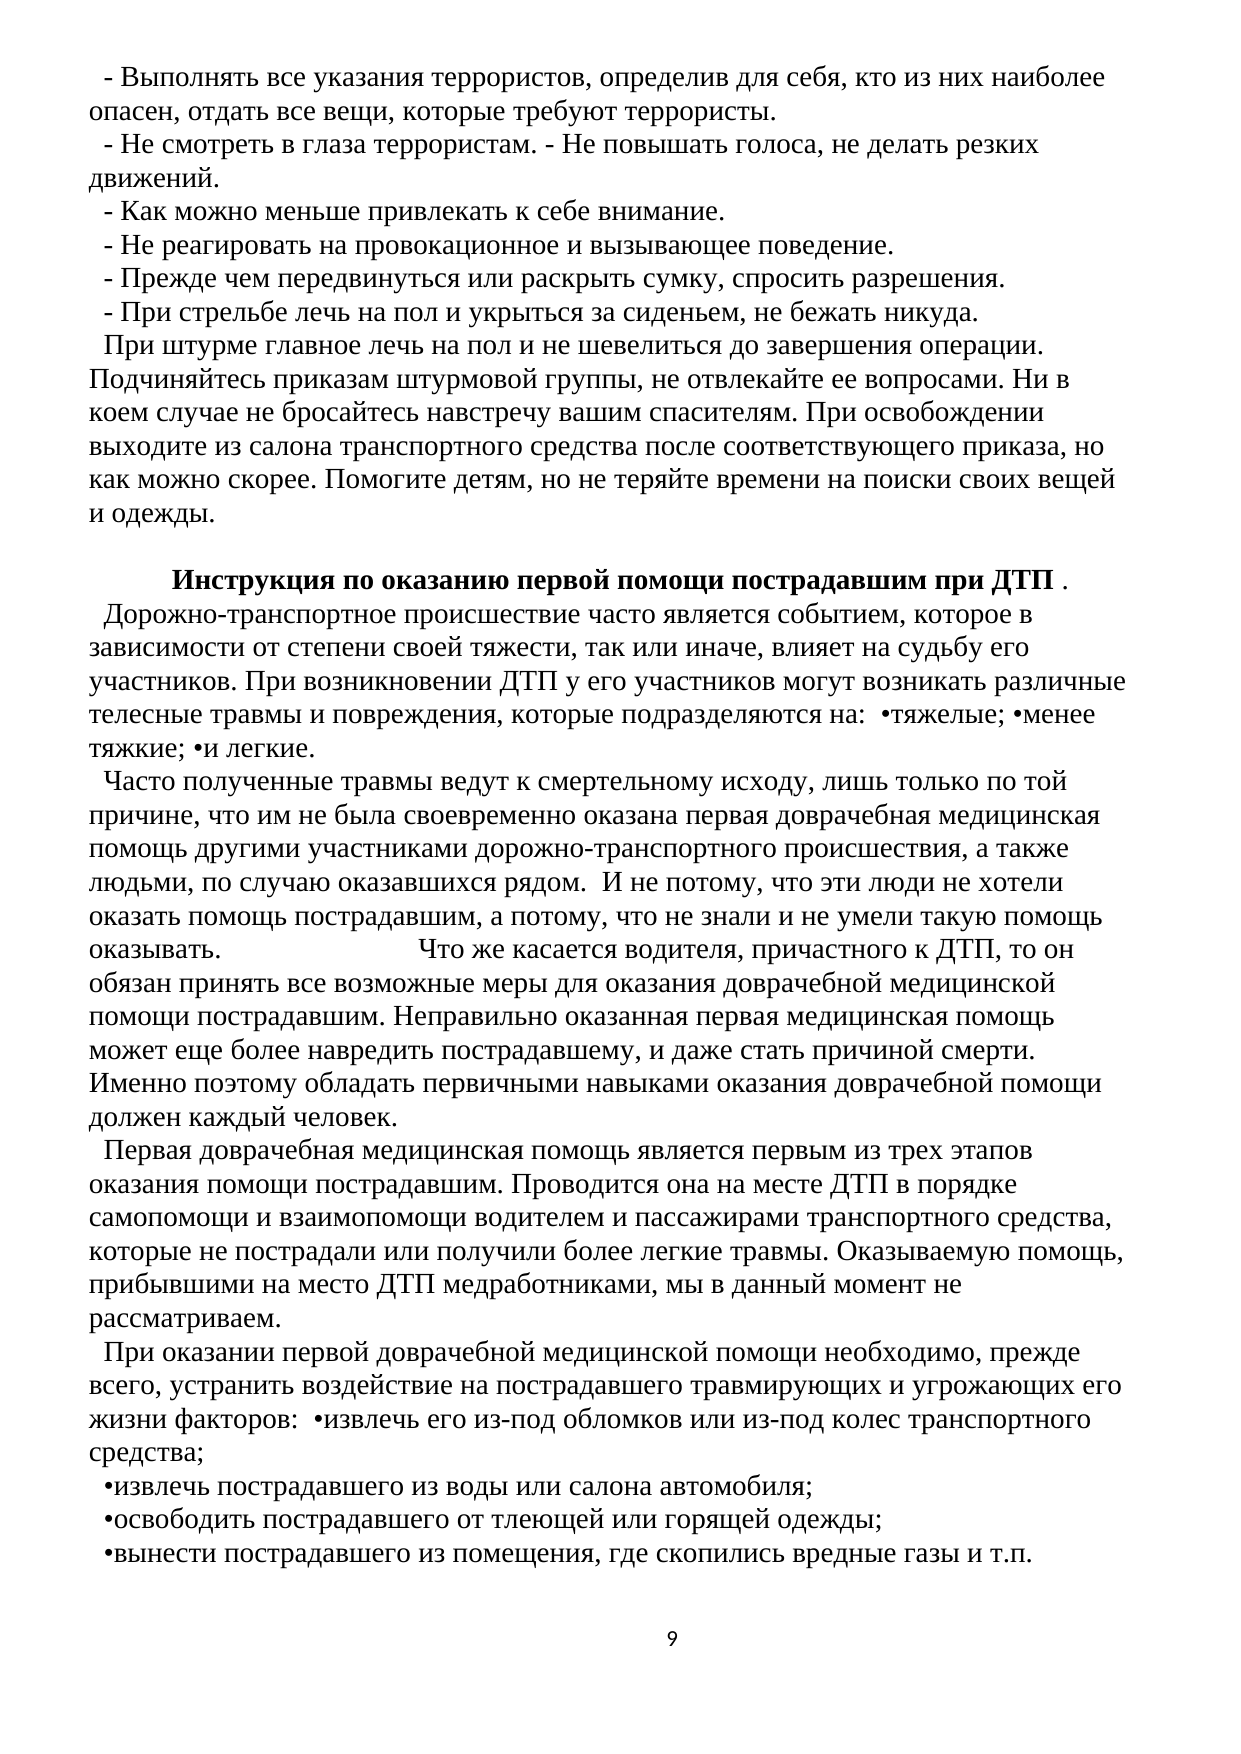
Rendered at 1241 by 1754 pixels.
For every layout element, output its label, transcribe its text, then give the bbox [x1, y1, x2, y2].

text - При стрельбе лечь на пол и укрыться за сиденьем, не бежать никуда. [88, 294, 1137, 327]
text - Не реагировать на провокационное и вызывающее поведение. [88, 227, 1137, 260]
text - Выполнять все указания террористов, определив для себя, кто из них наиболее опасен, отдать все вещи, которые требуют террористы. [88, 59, 1137, 126]
text Первая доврачебная медицинская помощь является первым из трех этапов оказания помощи пострадавшим. Проводится она на месте ДТП в порядке самопомощи и взаимопомощи водителем и пассажирами транспортного средства, которые не пострадали или получили более легкие травмы. Оказываемую помощь, прибывшими на место ДТП медработниками, мы в данный момент не рассматриваем. [88, 1132, 1137, 1334]
text - Не смотреть в глаза террористам. - Не повышать голоса, не делать резких движений. [88, 126, 1137, 193]
text •освободить пострадавшего от тлеющей или горящей одежды; [88, 1501, 1137, 1535]
text Дорожно-транспортное происшествие часто является событием, которое в зависимости от степени своей тяжести, так или иначе, влияет на судьбу его участников. При возникновении ДТП у его участников могут возникать различные телесные травмы и повреждения, которые подразделяются на: •тяжелые; •менее тяжкие; •и легкие. [88, 596, 1137, 763]
text - Как можно меньше привлекать к себе внимание. [88, 193, 1137, 227]
text - Прежде чем передвинуться или раскрыть сумку, спросить разрешения. [88, 260, 1137, 294]
text Инструкция по оказанию первой помощи пострадавшим при ДТП . [88, 562, 1137, 596]
text •извлечь пострадавшего из воды или салона автомобиля; [88, 1468, 1137, 1501]
text •вынести пострадавшего из помещения, где скопились вредные газы и т.п. [88, 1535, 1137, 1568]
text При штурме главное лечь на пол и не шевелиться до завершения операции. Подчиняйтесь приказам штурмовой группы, не отвлекайте ее вопросами. Ни в коем случае не бросайтесь навстречу вашим спасителям. При освобождении выходите из салона транспортного средства после соответствующего приказа, но как можно скорее. Помогите детям, но не теряйте времени на поиски своих вещей и одежды. [88, 327, 1137, 529]
text При оказании первой доврачебной медицинской помощи необходимо, прежде всего, устранить воздействие на пострадавшего травмирующих и угрожающих его жизни факторов: •извлечь его из-под обломков или из-под колес транспортного средства; [88, 1334, 1137, 1468]
text Часто полученные травмы ведут к смертельному исходу, лишь только по той причине, что им не была своевременно оказана первая доврачебная медицинская помощь другими участниками дорожно-транспортного происшествия, а также людьми, по случаю оказавшихся рядом. И не потому, что эти люди не хотели оказать помощь пострадавшим, а потому, что не знали и не умели такую помощь оказывать. Что же касается водителя, причастного к ДТП, то он обязан принять все возможные меры для оказания доврачебной медицинской помощи пострадавшим. Неправильно оказанная первая медицинская помощь может еще более навредить пострадавшему, и даже стать причиной смерти. Именно поэтому обладать первичными навыками оказания доврачебной помощи должен каждый человек. [88, 763, 1137, 1132]
